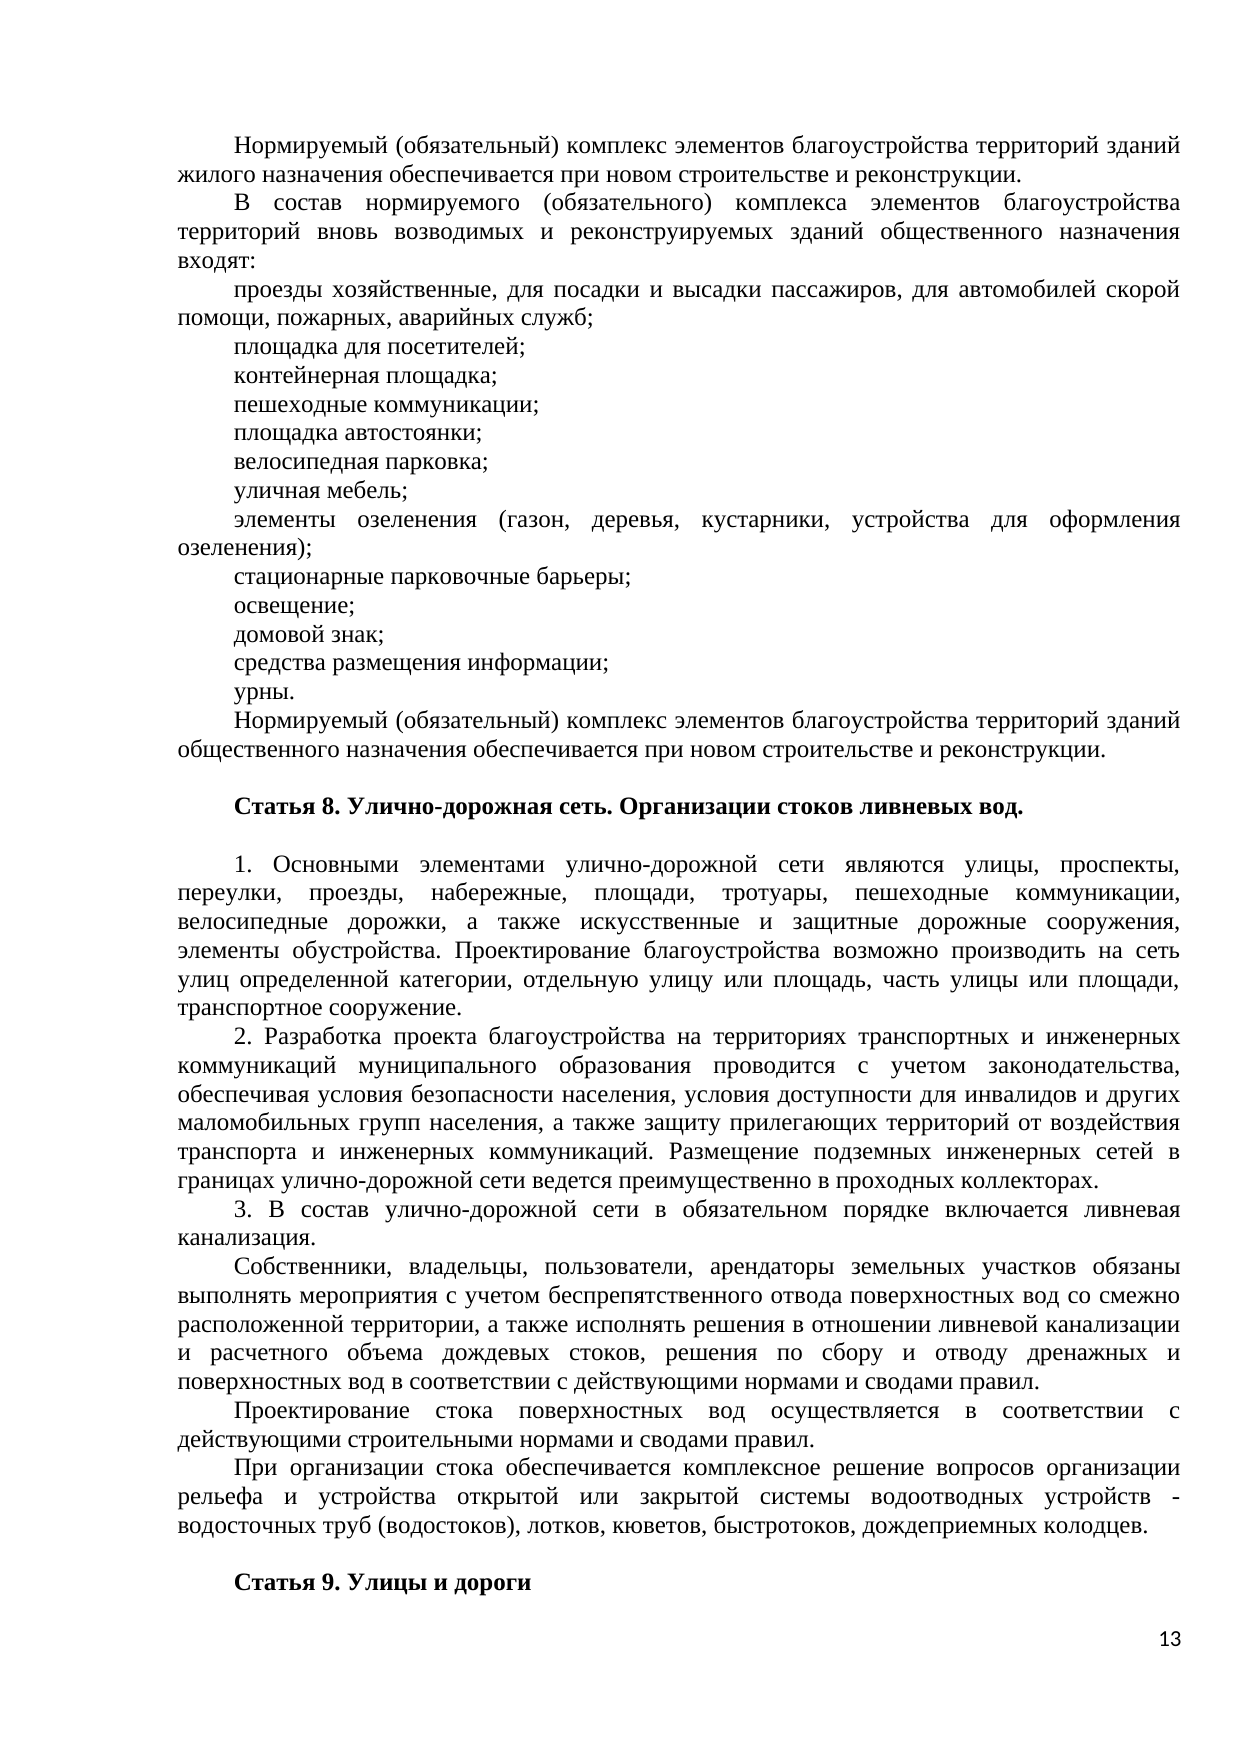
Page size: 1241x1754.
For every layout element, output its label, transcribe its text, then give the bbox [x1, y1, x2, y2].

text средства размещения информации; [177, 647, 1181, 676]
text уличная мебель; [177, 475, 1181, 504]
text домовой знак; [177, 619, 1181, 647]
text пешеходные коммуникации; [177, 389, 1181, 417]
text элементы озеленения (газон, деревья, кустарники, устройства для оформления озеленения); [177, 504, 1181, 561]
text 3. В состав улично-дорожной сети в обязательном порядке включается ливневая канализация. [177, 1194, 1181, 1251]
text стационарные парковочные барьеры; [177, 561, 1181, 590]
text велосипедная парковка; [177, 446, 1181, 475]
text урны. [177, 676, 1181, 705]
text При организации стока обеспечивается комплексное решение вопросов организации рельефа и устройства открытой или закрытой системы водоотводных устройств - водосточных труб (водостоков), лотков, кюветов, быстротоков, дождеприемных колодцев. [177, 1452, 1181, 1539]
text Нормируемый (обязательный) комплекс элементов благоустройства территорий зданий общественного назначения обеспечивается при новом строительстве и реконструкции. [177, 705, 1181, 762]
text проезды хозяйственные, для посадки и высадки пассажиров, для автомобилей скорой помощи, пожарных, аварийных служб; [177, 274, 1181, 331]
text 1. Основными элементами улично-дорожной сети являются улицы, проспекты, переулки, проезды, набережные, площади, тротуары, пешеходные коммуникации, велосипедные дорожки, а также искусственные и защитные дорожные сооружения, элементы обустройства. Проектирование благоустройства возможно производить на сеть улиц определенной категории, отдельную улицу или площадь, часть улицы или площади, транспортное сооружение. [177, 849, 1181, 1021]
text Нормируемый (обязательный) комплекс элементов благоустройства территорий зданий жилого назначения обеспечивается при новом строительстве и реконструкции. [177, 130, 1181, 187]
text контейнерная площадка; [177, 360, 1181, 389]
title Статья 9. Улицы и дороги [177, 1567, 1181, 1596]
text Проектирование стока поверхностных вод осуществляется в соответствии с действующими строительными нормами и сводами правил. [177, 1395, 1181, 1452]
text освещение; [177, 590, 1181, 619]
text Собственники, владельцы, пользователи, арендаторы земельных участков обязаны выполнять мероприятия с учетом беспрепятственного отвода поверхностных вод со смежно расположенной территории, а также исполнять решения в отношении ливневой канализации и расчетного объема дождевых стоков, решения по сбору и отводу дренажных и поверхностных вод в соответствии с действующими нормами и сводами правил. [177, 1251, 1181, 1395]
text В состав нормируемого (обязательного) комплекса элементов благоустройства территорий вновь возводимых и реконструируемых зданий общественного назначения входят: [177, 187, 1181, 274]
title Статья 8. Улично-дорожная сеть. Организации стоков ливневых вод. [177, 791, 1181, 820]
text площадка для посетителей; [177, 331, 1181, 360]
text площадка автостоянки; [177, 417, 1181, 446]
text 2. Разработка проекта благоустройства на территориях транспортных и инженерных коммуникаций муниципального образования проводится с учетом законодательства, обеспечивая условия безопасности населения, условия доступности для инвалидов и других маломобильных групп населения, а также защиту прилегающих территорий от воздействия транспорта и инженерных коммуникаций. Размещение подземных инженерных сетей в границах улично-дорожной сети ведется преимущественно в проходных коллекторах. [177, 1021, 1181, 1194]
